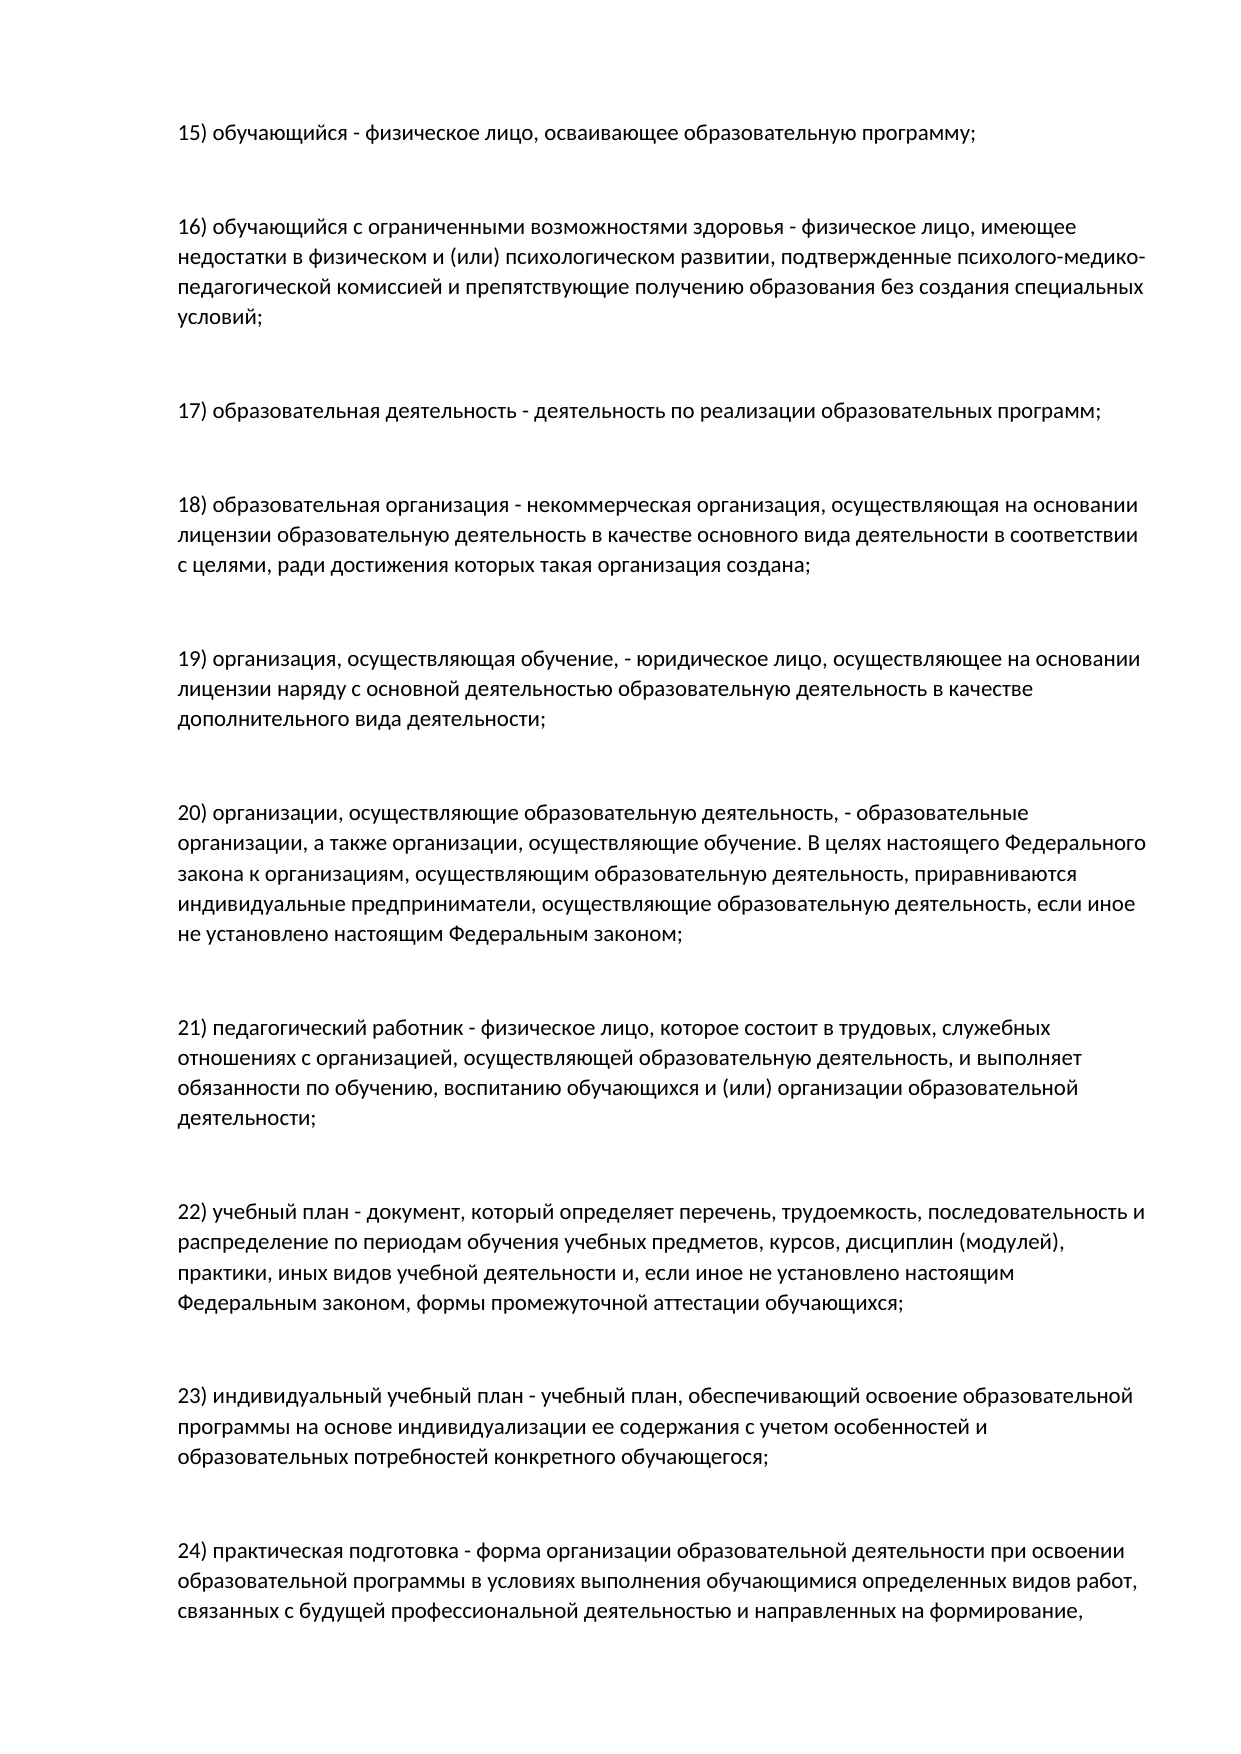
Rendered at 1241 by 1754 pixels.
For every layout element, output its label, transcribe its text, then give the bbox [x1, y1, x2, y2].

text 23) индивидуальный учебный план - учебный план, обеспечивающий освоение образовательной программы на основе индивидуализации ее содержания с учетом особенностей и образовательных потребностей конкретного обучающегося; [177, 1382, 1152, 1470]
text 21) педагогический работник - физическое лицо, которое состоит в трудовых, служебных отношениях с организацией, осуществляющей образовательную деятельность, и выполняет обязанности по обучению, воспитанию обучающихся и (или) организации образовательной деятельности; [177, 1013, 1152, 1132]
text 16) обучающийся с ограниченными возможностями здоровья - физическое лицо, имеющее недостатки в физическом и (или) психологическом развитии, подтвержденные психолого-медико-педагогической комиссией и препятствующие получению образования без создания специальных условий; [177, 212, 1152, 331]
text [177, 1536, 1152, 1624]
text 20) организации, осуществляющие образовательную деятельность, - образовательные организации, а также организации, осуществляющие обучение. В целях настоящего Федерального закона к организациям, осуществляющим образовательную деятельность, приравниваются индивидуальные предприниматели, осуществляющие образовательную деятельность, если иное не установлено настоящим Федеральным законом; [177, 798, 1152, 947]
text 17) образовательная деятельность - деятельность по реализации образовательных программ; [177, 396, 1152, 424]
text 19) организация, осуществляющая обучение, - юридическое лицо, осуществляющее на основании лицензии наряду с основной деятельностью образовательную деятельность в качестве дополнительного вида деятельности; [177, 644, 1152, 733]
text 15) обучающийся - физическое лицо, осваивающее образовательную программу; [177, 118, 1152, 146]
text 22) учебный план - документ, который определяет перечень, трудоемкость, последовательность и распределение по периодам обучения учебных предметов, курсов, дисциплин (модулей), практики, иных видов учебной деятельности и, если иное не установлено настоящим Федеральным законом, формы промежуточной аттестации обучающихся; [177, 1197, 1152, 1316]
text 18) образовательная организация - некоммерческая организация, осуществляющая на основании лицензии образовательную деятельность в качестве основного вида деятельности в соответствии с целями, ради достижения которых такая организация создана; [177, 490, 1152, 578]
